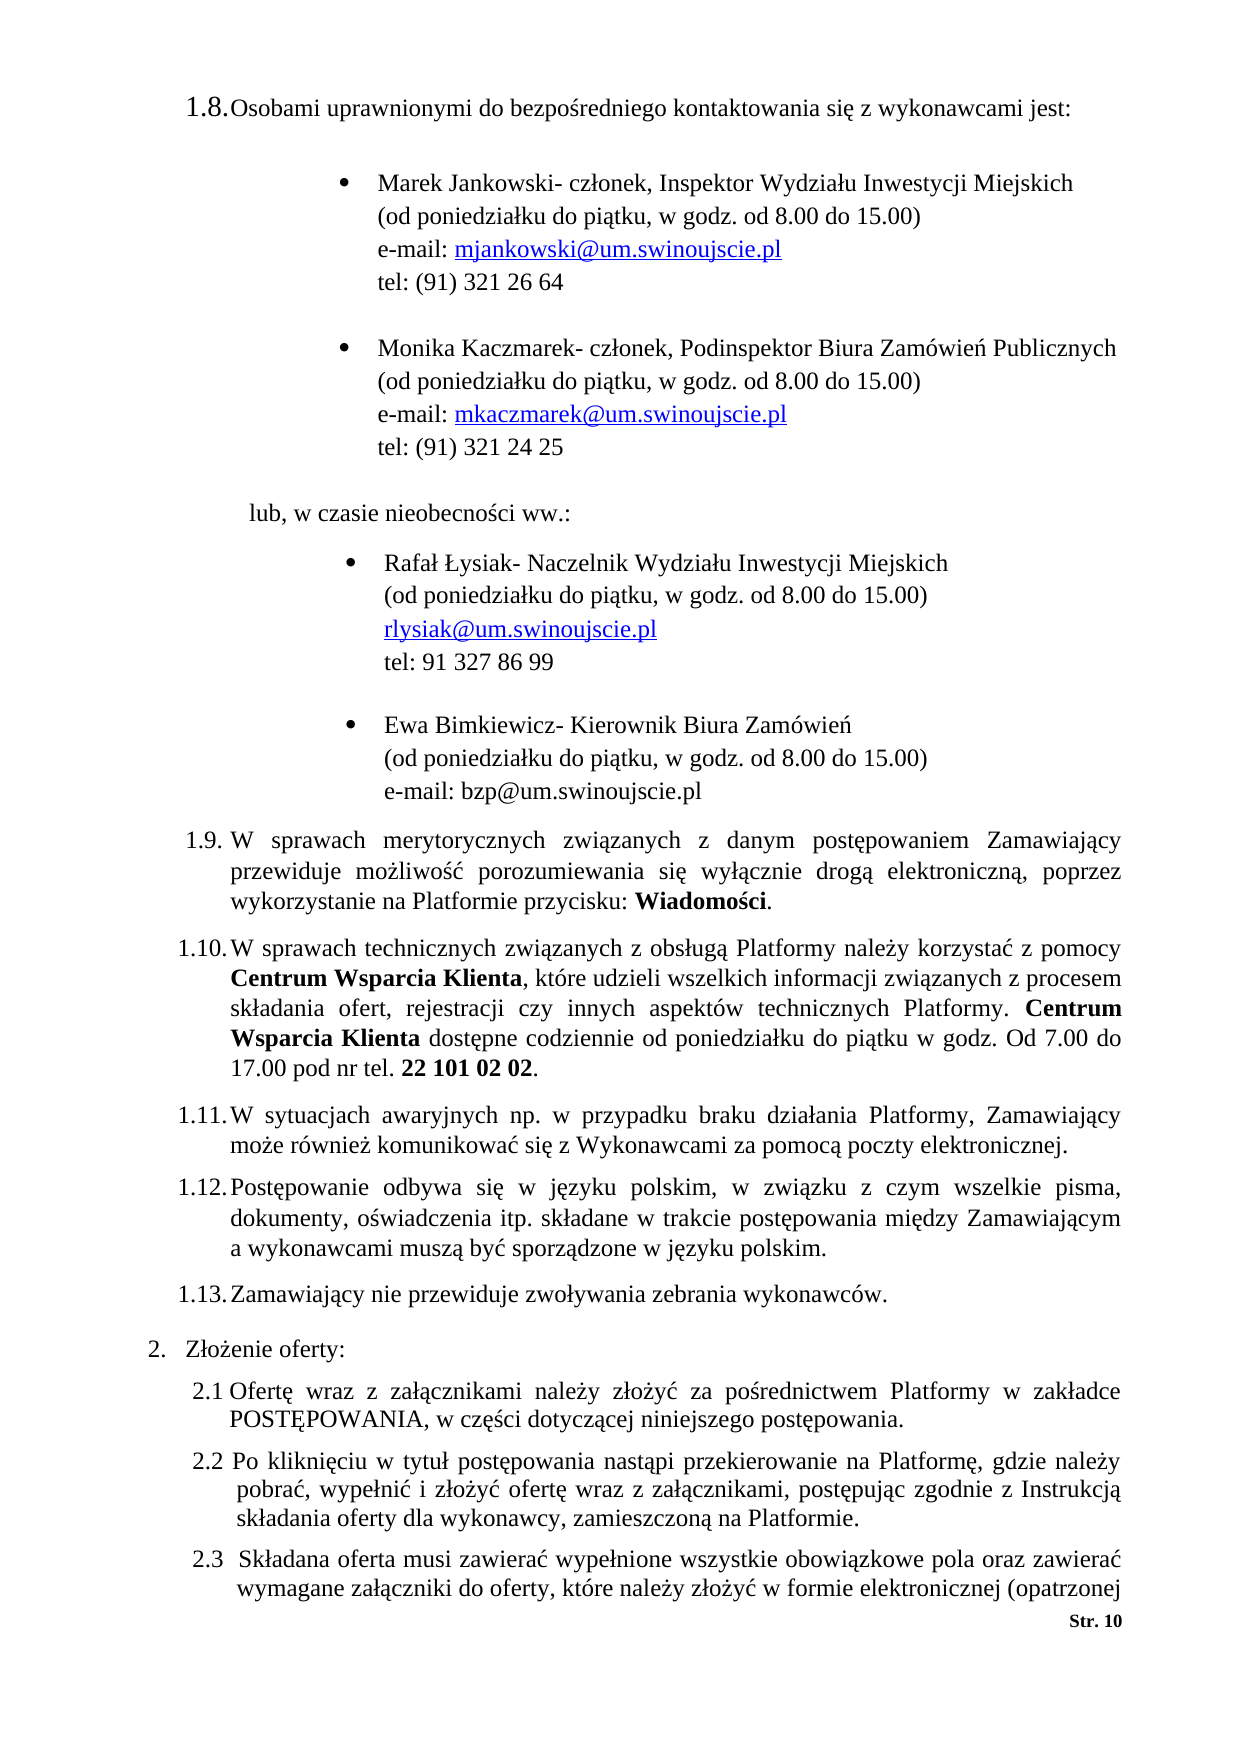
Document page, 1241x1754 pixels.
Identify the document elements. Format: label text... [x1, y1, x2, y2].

list Monika Kaczmarek- członek, Podinspektor Biura Zamówień Publicznych [340, 333, 1122, 362]
text e-mail: bzp@um.swinoujscie.pl [310, 776, 1122, 805]
text lub, w czasie nieobecności ww.: [236, 498, 1122, 527]
list tel: 91 327 86 99 [384, 647, 1122, 675]
list Ewa Bimkiewicz- Kierownik Biura Zamówień [346, 710, 1122, 739]
list Osobami uprawnionymi do bezpośredniego kontaktowania się z wykonawcami jest: [185, 89, 1122, 122]
list tel: (91) 321 24 25 [377, 432, 1122, 461]
list Ofertę wraz z załącznikami należy złożyć za pośrednictwem Platformy w zakładce POSTĘPOWANIA, w części dotyczącej niniejszego postępowania. [192, 1376, 1122, 1433]
text 2.2 Po kliknięciu w tytuł postępowania nastąpi przekierowanie na Platformę, gdzie należy pobrać, wypełnić i złożyć ofertę wraz z załącznikami, postępując zgodnie z Instrukcją składania oferty dla wykonawcy, zamieszczoną na Platformie. [192, 1446, 1122, 1532]
list (od poniedziałku do piątku, w godz. od 8.00 do 15.00) [377, 201, 1122, 229]
list Marek Jankowski- członek, Inspektor Wydziału Inwestycji Miejskich [340, 168, 1122, 196]
list (od poniedziałku do piątku, w godz. od 8.00 do 15.00) [384, 743, 1122, 772]
list W sprawach technicznych związanych z obsługą Platformy należy korzystać z pomocy Centrum Wsparcia Klienta, które udzieli wszelkich informacji związanych z procesem składania ofert, rejestracji czy innych aspektów technicznych Platformy. Centrum Wsparcia Klienta dostępne codziennie od poniedziałku do piątku w godz. Od 7.00 do 17.00 pod nr tel. 22 101 02 02. [177, 933, 1122, 1082]
list Złożenie oferty: [148, 1334, 1122, 1363]
list rlysiak@um.swinoujscie.pl [384, 614, 1122, 642]
list (od poniedziałku do piątku, w godz. od 8.00 do 15.00) [377, 366, 1122, 394]
list tel: (91) 321 26 64 [377, 267, 1122, 296]
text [192, 1544, 1122, 1602]
list W sprawach merytorycznych związanych z danym postępowaniem Zamawiający przewiduje możliwość porozumiewania się wyłącznie drogą elektroniczną, poprzez wykorzystanie na Platformie przycisku: Wiadomości. [185, 826, 1122, 914]
list e-mail: mjankowski@um.swinoujscie.pl [377, 234, 1122, 262]
list Zamawiający nie przewiduje zwoływania zebrania wykonawców. [177, 1279, 1122, 1308]
list e-mail: mkaczmarek@um.swinoujscie.pl [377, 399, 1122, 428]
list Rafał Łysiak- Naczelnik Wydziału Inwestycji Miejskich [346, 548, 1122, 576]
list Postępowanie odbywa się w języku polskim, w związku z czym wszelkie pisma, dokumenty, oświadczenia itp. składane w trakcie postępowania między Zamawiającym a wykonawcami muszą być sporządzone w języku polskim. [177, 1172, 1122, 1261]
list (od poniedziałku do piątku, w godz. od 8.00 do 15.00) [384, 581, 1122, 609]
list W sytuacjach awaryjnych np. w przypadku braku działania Platformy, Zamawiający może również komunikować się z Wykonawcami za pomocą poczty elektronicznej. [177, 1100, 1122, 1159]
